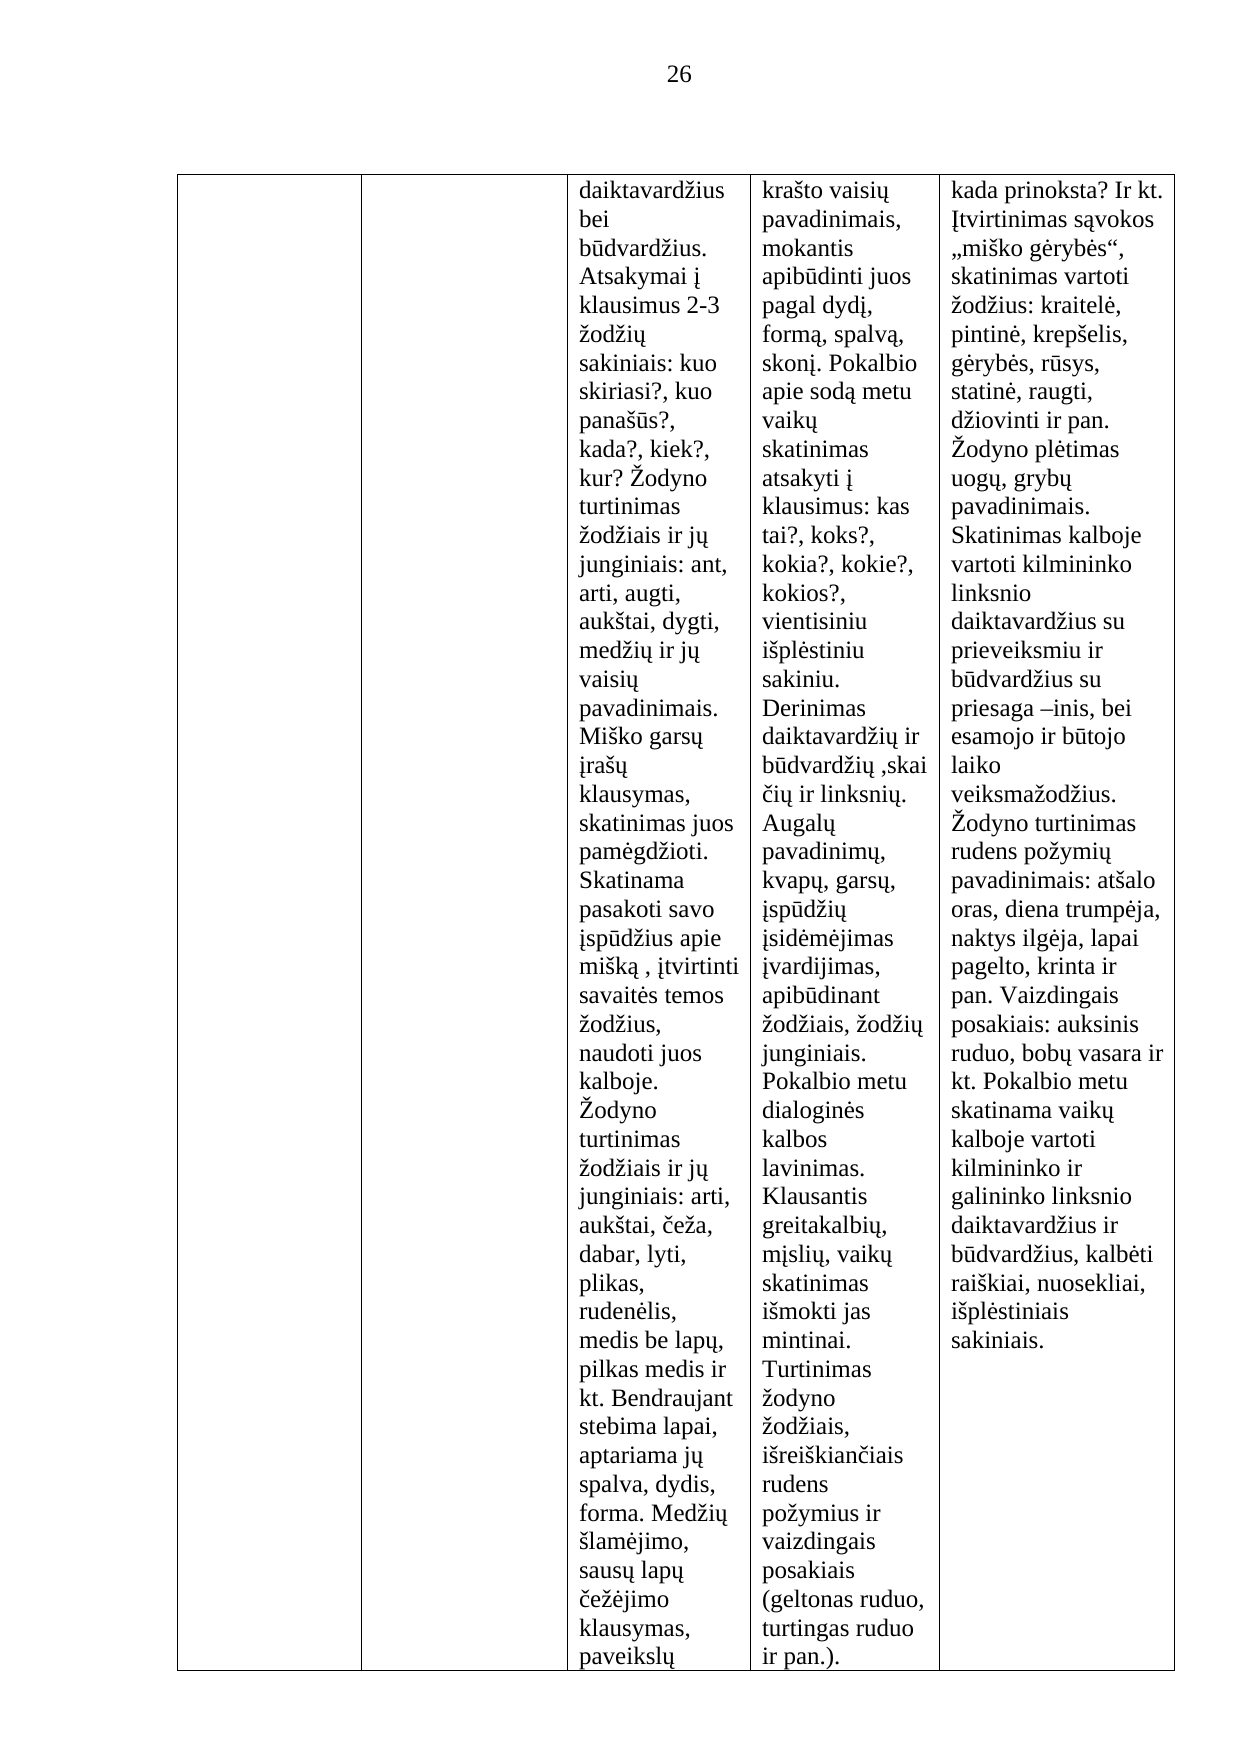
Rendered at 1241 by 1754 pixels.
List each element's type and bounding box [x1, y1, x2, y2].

table_cell [362, 175, 567, 1670]
table_cell [178, 175, 361, 1670]
table_cell [751, 175, 939, 1670]
table_cell [940, 175, 1174, 1670]
table_cell [568, 175, 750, 1670]
